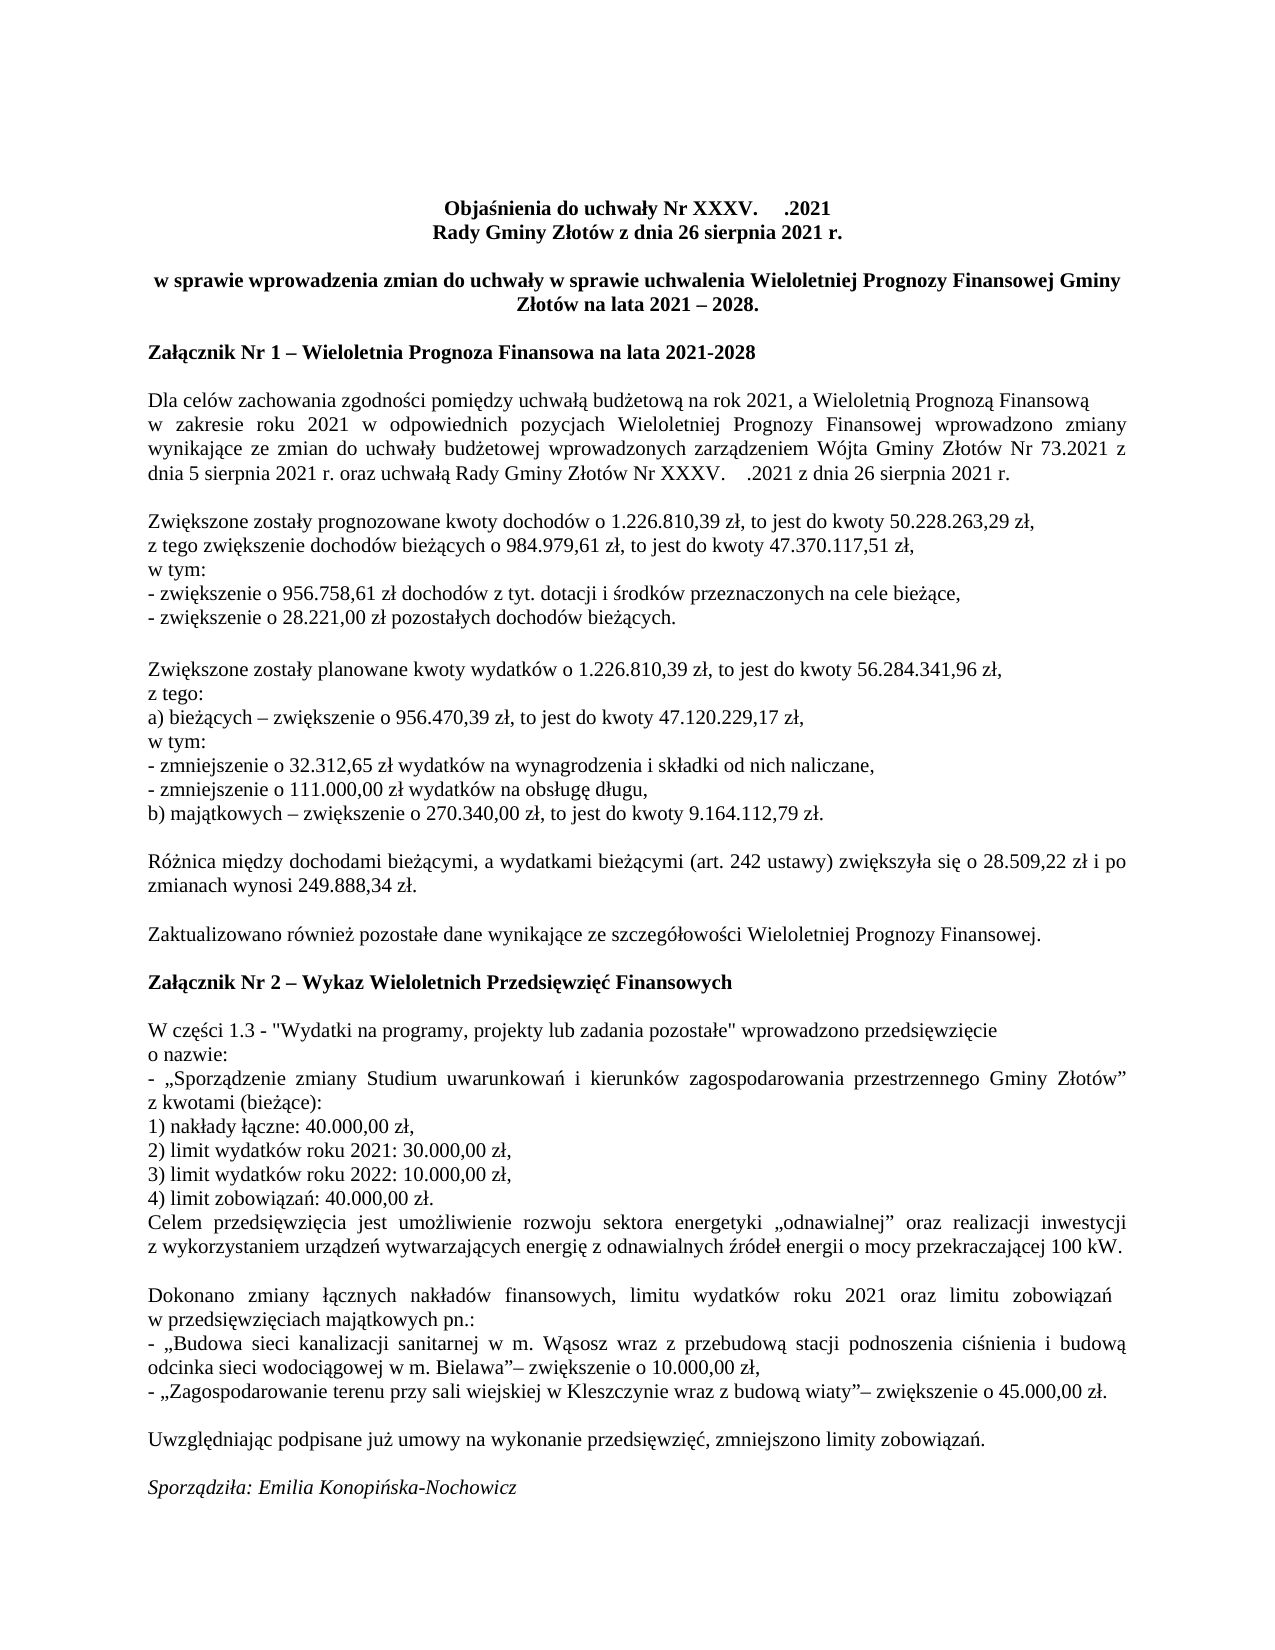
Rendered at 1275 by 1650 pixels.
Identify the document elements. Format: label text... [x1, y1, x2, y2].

text Dla celów zachowania zgodności pomiędzy uchwałą budżetową na rok 2021, a Wieloletnią Prognozą Finansową [148, 388, 1127, 412]
text - zwiększenie o 956.758,61 zł dochodów z tyt. dotacji i środków przeznaczonych na cele bieżące, [148, 581, 1127, 605]
text 3) limit wydatków roku 2022: 10.000,00 zł, [148, 1162, 1127, 1186]
text z tego: [148, 681, 1127, 705]
text 2) limit wydatków roku 2021: 30.000,00 zł, [148, 1138, 1127, 1162]
text Celem przedsięwzięcia jest umożliwienie rozwoju sektora energetyki „odnawialnej” oraz realizacji inwestycji z wykorzystaniem urządzeń wytwarzających energię z odnawialnych źródeł energii o mocy przekraczającej 100 kW. [148, 1210, 1127, 1258]
text - zwiększenie o 28.221,00 zł pozostałych dochodów bieżących. [148, 605, 1127, 629]
text Zwiększone zostały prognozowane kwoty dochodów o 1.226.810,39 zł, to jest do kwoty 50.228.263,29 zł, [148, 508, 1127, 533]
text Sporządziła: Emilia Konopińska-Nochowicz [148, 1475, 1127, 1499]
text Uwzględniając podpisane już umowy na wykonanie przedsięwzięć, zmniejszono limity zobowiązań. [148, 1427, 1127, 1451]
text Różnica między dochodami bieżącymi, a wydatkami bieżącymi (art. 242 ustawy) zwiększyła się o 28.509,22 zł i po zmianach wynosi 249.888,34 zł. [148, 849, 1127, 897]
text a) bieżących – zwiększenie o 956.470,39 zł, to jest do kwoty 47.120.229,17 zł, [148, 705, 1127, 729]
text Zwiększone zostały planowane kwoty wydatków o 1.226.810,39 zł, to jest do kwoty 56.284.341,96 zł, [148, 657, 1127, 681]
text w tym: [148, 557, 1127, 581]
text - „Sporządzenie zmiany Studium uwarunkowań i kierunków zagospodarowania przestrzennego Gminy Złotów” z kwotami (bieżące): [148, 1066, 1127, 1114]
text Zaktualizowano również pozostałe dane wynikające ze szczegółowości Wieloletniej Prognozy Finansowej. [148, 922, 1127, 946]
text w tym: [148, 729, 1127, 753]
text W części 1.3 - "Wydatki na programy, projekty lub zadania pozostałe" wprowadzono przedsięwzięcie [148, 1018, 1127, 1042]
text 4) limit zobowiązań: 40.000,00 zł. [148, 1186, 1127, 1210]
text b) majątkowych – zwiększenie o 270.340,00 zł, to jest do kwoty 9.164.112,79 zł. [148, 801, 1127, 825]
text 1) nakłady łączne: 40.000,00 zł, [148, 1114, 1127, 1138]
text w sprawie wprowadzenia zmian do uchwały w sprawie uchwalenia Wieloletniej Prognozy Finansowej Gminy Złotów na lata 2021 – 2028. [148, 268, 1127, 316]
text - „Budowa sieci kanalizacji sanitarnej w m. Wąsosz wraz z przebudową stacji podnoszenia ciśnienia i budową odcinka sieci wodociągowej w m. Bielawa”– zwiększenie o 10.000,00 zł, [148, 1331, 1127, 1379]
text - zmniejszenie o 111.000,00 zł wydatków na obsługę długu, [148, 777, 1127, 801]
text w zakresie roku 2021 w odpowiednich pozycjach Wieloletniej Prognozy Finansowej wprowadzono zmiany wynikające ze zmian do uchwały budżetowej wprowadzonych zarządzeniem Wójta Gminy Złotów Nr 73.2021 z dnia 5 sierpnia 2021 r. oraz uchwałą Rady Gminy Złotów Nr XXXV. .2021 z dnia 26 sierpnia 2021 r. [148, 412, 1127, 484]
text - zmniejszenie o 32.312,65 zł wydatków na wynagrodzenia i składki od nich naliczane, [148, 753, 1127, 777]
text Dokonano zmiany łącznych nakładów finansowych, limitu wydatków roku 2021 oraz limitu zobowiązań w przedsięwzięciach majątkowych pn.: [148, 1282, 1127, 1331]
text Objaśnienia do uchwały Nr XXXV. .2021 [148, 196, 1127, 220]
text Załącznik Nr 2 – Wykaz Wieloletnich Przedsięwzięć Finansowych [148, 970, 1127, 994]
text o nazwie: [148, 1042, 1127, 1066]
text z tego zwiększenie dochodów bieżących o 984.979,61 zł, to jest do kwoty 47.370.117,51 zł, [148, 533, 1127, 557]
text Załącznik Nr 1 – Wieloletnia Prognoza Finansowa na lata 2021-2028 [148, 340, 1127, 364]
text Rady Gminy Złotów z dnia 26 sierpnia 2021 r. [148, 220, 1127, 244]
text - „Zagospodarowanie terenu przy sali wiejskiej w Kleszczynie wraz z budową wiaty”– zwiększenie o 45.000,00 zł. [148, 1379, 1127, 1403]
